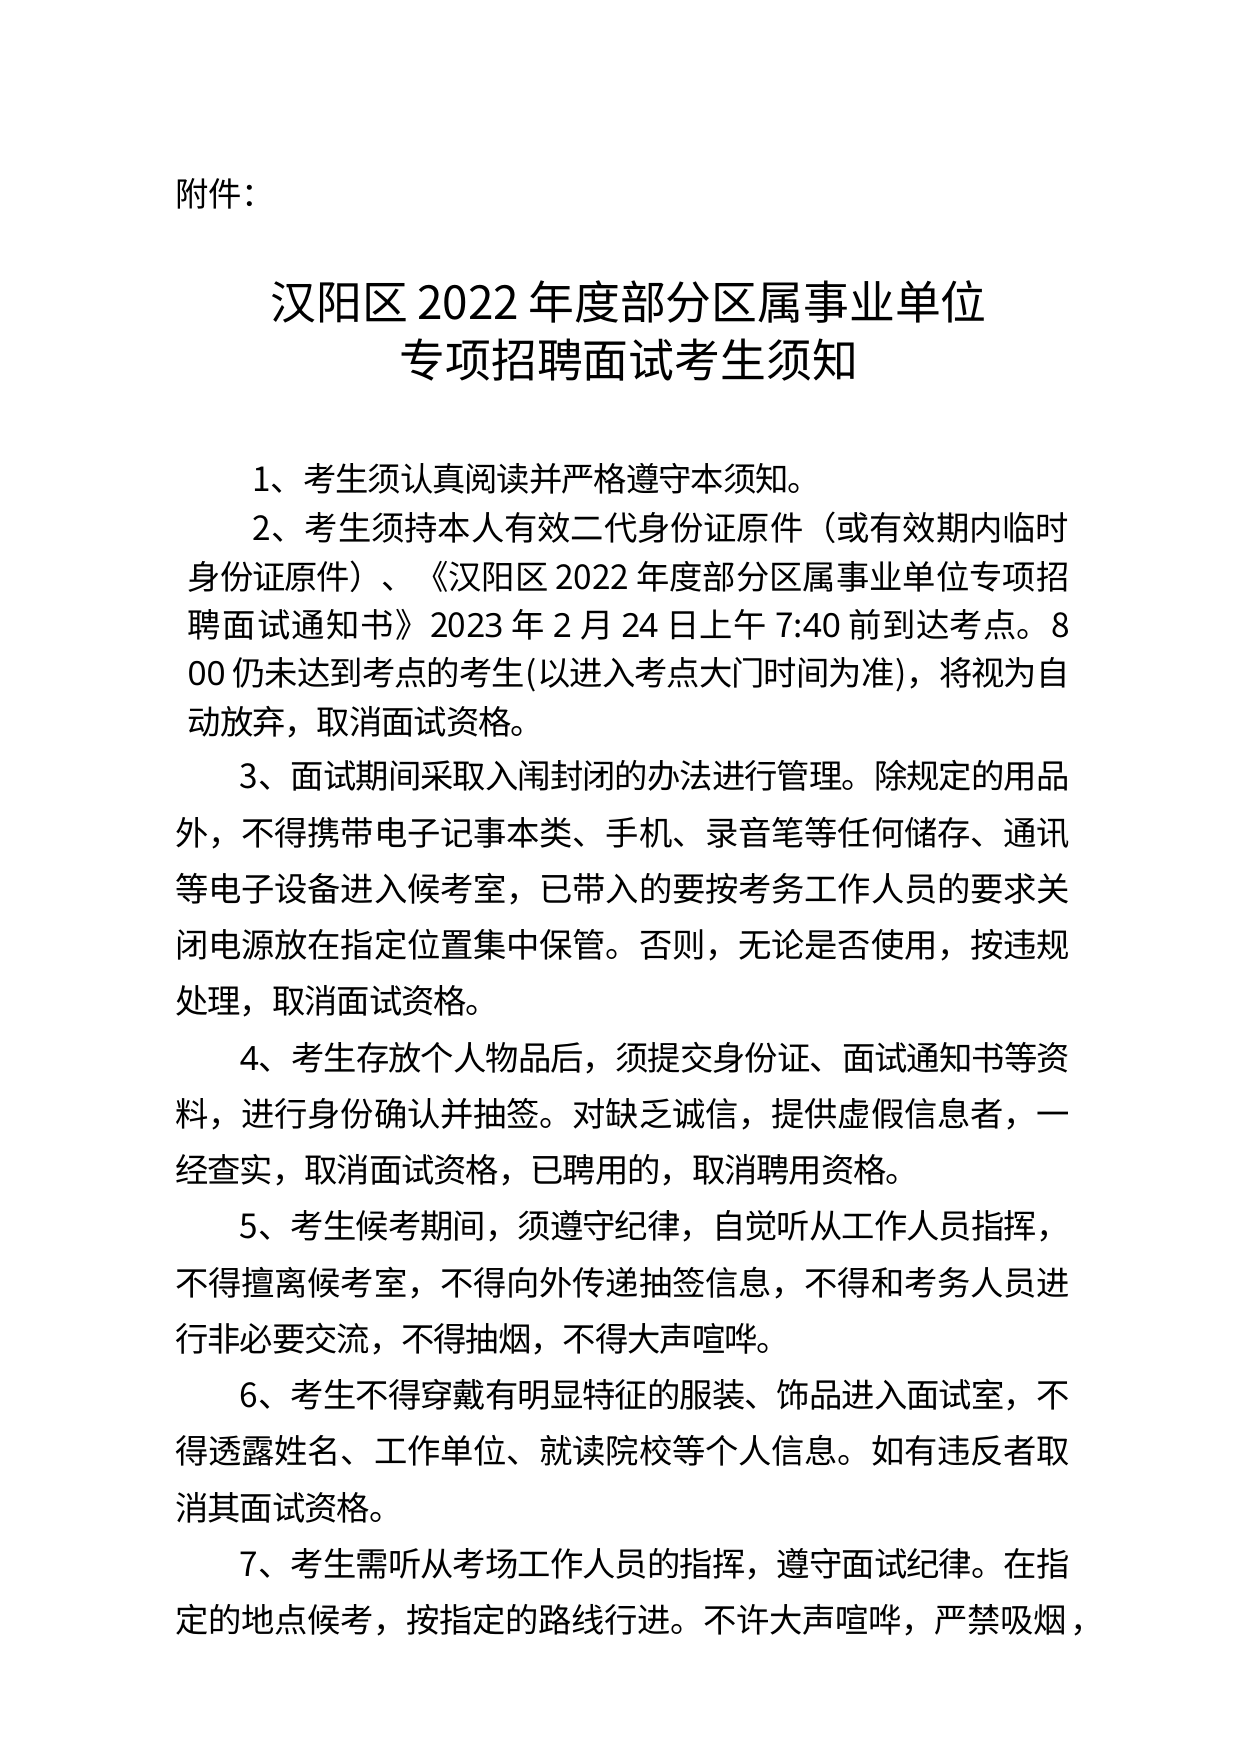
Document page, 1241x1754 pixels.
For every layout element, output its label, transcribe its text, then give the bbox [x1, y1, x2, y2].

text 3、面试期间采取入闱封闭的办法进行管理。除规定的用品外，不得携带电子记事本类、手机、录音笔等任何储存、通讯等电子设备进入候考室，已带入的要按考务工作人员的要求关闭电源放在指定位置集中保管。否则，无论是否使用，按违规处理，取消面试资格。 [175, 744, 1070, 1025]
text 5、考生候考期间，须遵守纪律，自觉听从工作人员指挥，不得擅离候考室，不得向外传递抽签信息，不得和考务人员进行非必要交流，不得抽烟，不得大声喧哗。 [175, 1194, 1070, 1362]
text 专项招聘面试考生须知 [175, 332, 1082, 388]
text 2、考生须持本人有效二代身份证原件（或有效期内临时身份证原件）、《汉阳区2022年度部分区属事业单位专项招聘面试通知书》2023年2月24日上午7:40前到达考点。8:00仍未达到考点的考生(以进入考点大门时间为准)，将视为自动放弃，取消面试资格。 [187, 502, 1070, 744]
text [175, 1531, 1070, 1644]
text 6、考生不得穿戴有明显特征的服装、饰品进入面试室，不得透露姓名、工作单位、就读院校等个人信息。如有违反者取消其面试资格。 [175, 1362, 1070, 1531]
text 4、考生存放个人物品后，须提交身份证、面试通知书等资料，进行身份确认并抽签。对缺乏诚信，提供虚假信息者，一经查实，取消面试资格，已聘用的，取消聘用资格。 [175, 1025, 1070, 1194]
text 1、考生须认真阅读并严格遵守本须知。 [187, 446, 1070, 502]
subtitle 汉阳区2022年度部分区属事业单位 [175, 274, 1082, 331]
text 附件： [175, 162, 1082, 218]
